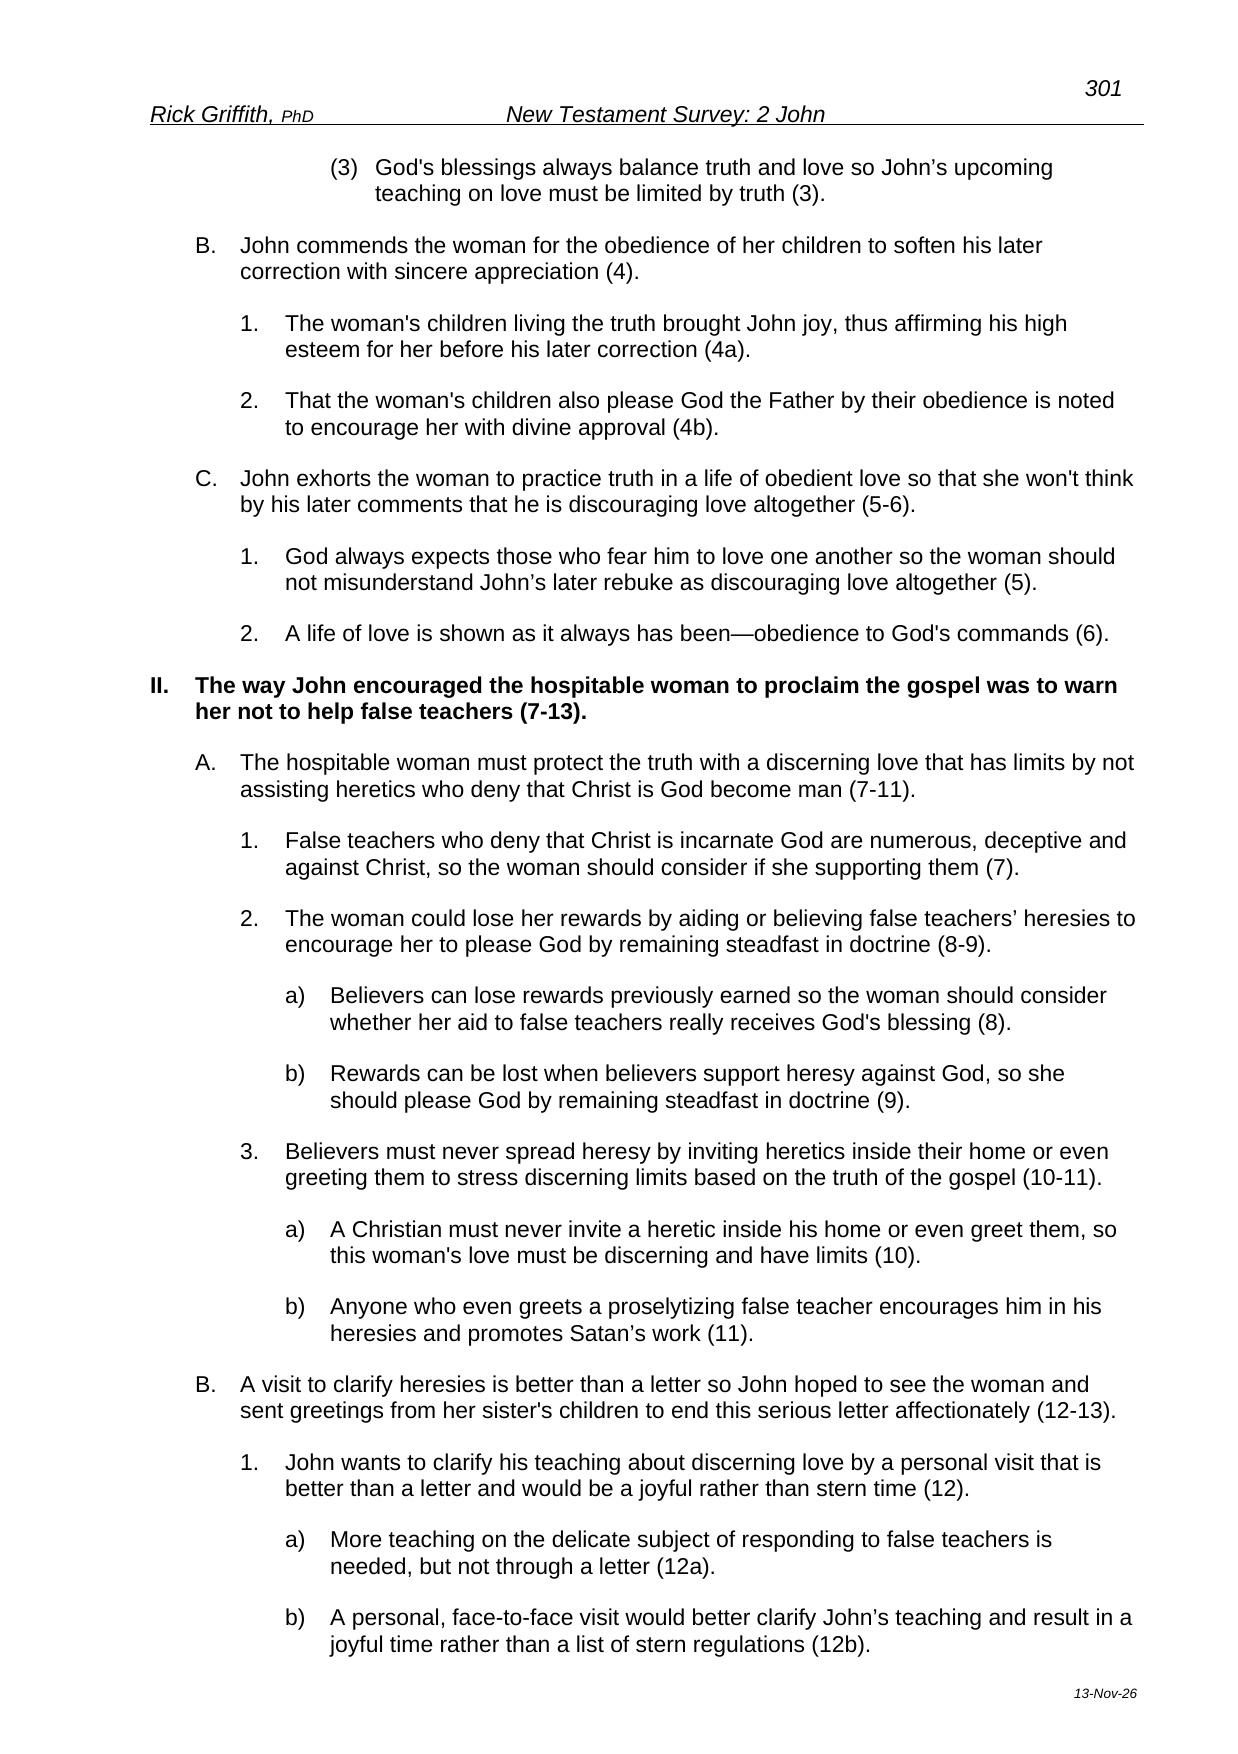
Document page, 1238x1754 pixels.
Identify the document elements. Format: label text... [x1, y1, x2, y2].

list II. The way John encouraged the hospitable woman to proclaim the gospel was to warn her not to help false teachers (7-13). [150, 672, 1137, 724]
list The hospitable woman must protect the truth with a discerning love that has limits by not assisting heretics who deny that Christ is God become man (7-11). [195, 749, 1137, 802]
list False teachers who deny that Christ is incarnate God are numerous, deceptive and against Christ, so the woman should consider if she supporting them (7). [240, 827, 1137, 880]
list John exhorts the woman to practice truth in a life of obedient love so that she won't think by his later comments that he is discouraging love altogether (5-6). [195, 465, 1137, 518]
list The woman's children living the truth brought John joy, thus affirming his high esteem for her before his later correction (4a). [240, 309, 1137, 362]
list A personal, face-to-face visit would better clarify John’s teaching and result in a joyful time rather than a list of stern regulations (12b). [285, 1604, 1137, 1657]
list Believers can lose rewards previously earned so the woman should consider whether her aid to false teachers really receives God's blessing (8). [285, 982, 1137, 1035]
list More teaching on the delicate subject of responding to false teachers is needed, but not through a letter (12a). [285, 1526, 1137, 1579]
list The woman could lose her rewards by aiding or believing false teachers’ heresies to encourage her to please God by remaining steadfast in doctrine (8-9). [240, 905, 1137, 957]
list John commends the woman for the obedience of her children to soften his later correction with sincere appreciation (4). [195, 232, 1137, 284]
list That the woman's children also please God the Father by their obedience is noted to encourage her with divine approval (4b). [240, 387, 1137, 440]
list A Christian must never invite a heretic inside his home or even greet them, so this woman's love must be discerning and have limits (10). [285, 1216, 1137, 1268]
list Anyone who even greets a proselytizing false teacher encourages him in his heresies and promotes Satan’s work (11). [285, 1293, 1137, 1346]
list A visit to clarify heresies is better than a letter so John hoped to see the woman and sent greetings from her sister's children to end this serious letter affectionately (12-13). [195, 1371, 1137, 1424]
list God always expects those who fear him to love one another so the woman should not misunderstand John’s later rebuke as discouraging love altogether (5). [240, 543, 1137, 595]
list A life of love is shown as it always has been—obedience to God's commands (6). [240, 620, 1137, 647]
list Rewards can be lost when believers support heresy against God, so she should please God by remaining steadfast in doctrine (9). [285, 1060, 1137, 1113]
list John wants to clarify his teaching about discerning love by a personal visit that is better than a letter and would be a joyful rather than stern time (12). [240, 1449, 1137, 1501]
list Believers must never spread heresy by inviting heretics inside their home or even greeting them to stress discerning limits based on the truth of the gospel (10-11). [240, 1138, 1137, 1191]
list God's blessings always balance truth and love so John’s upcoming teaching on love must be limited by truth (3). [330, 154, 1137, 207]
